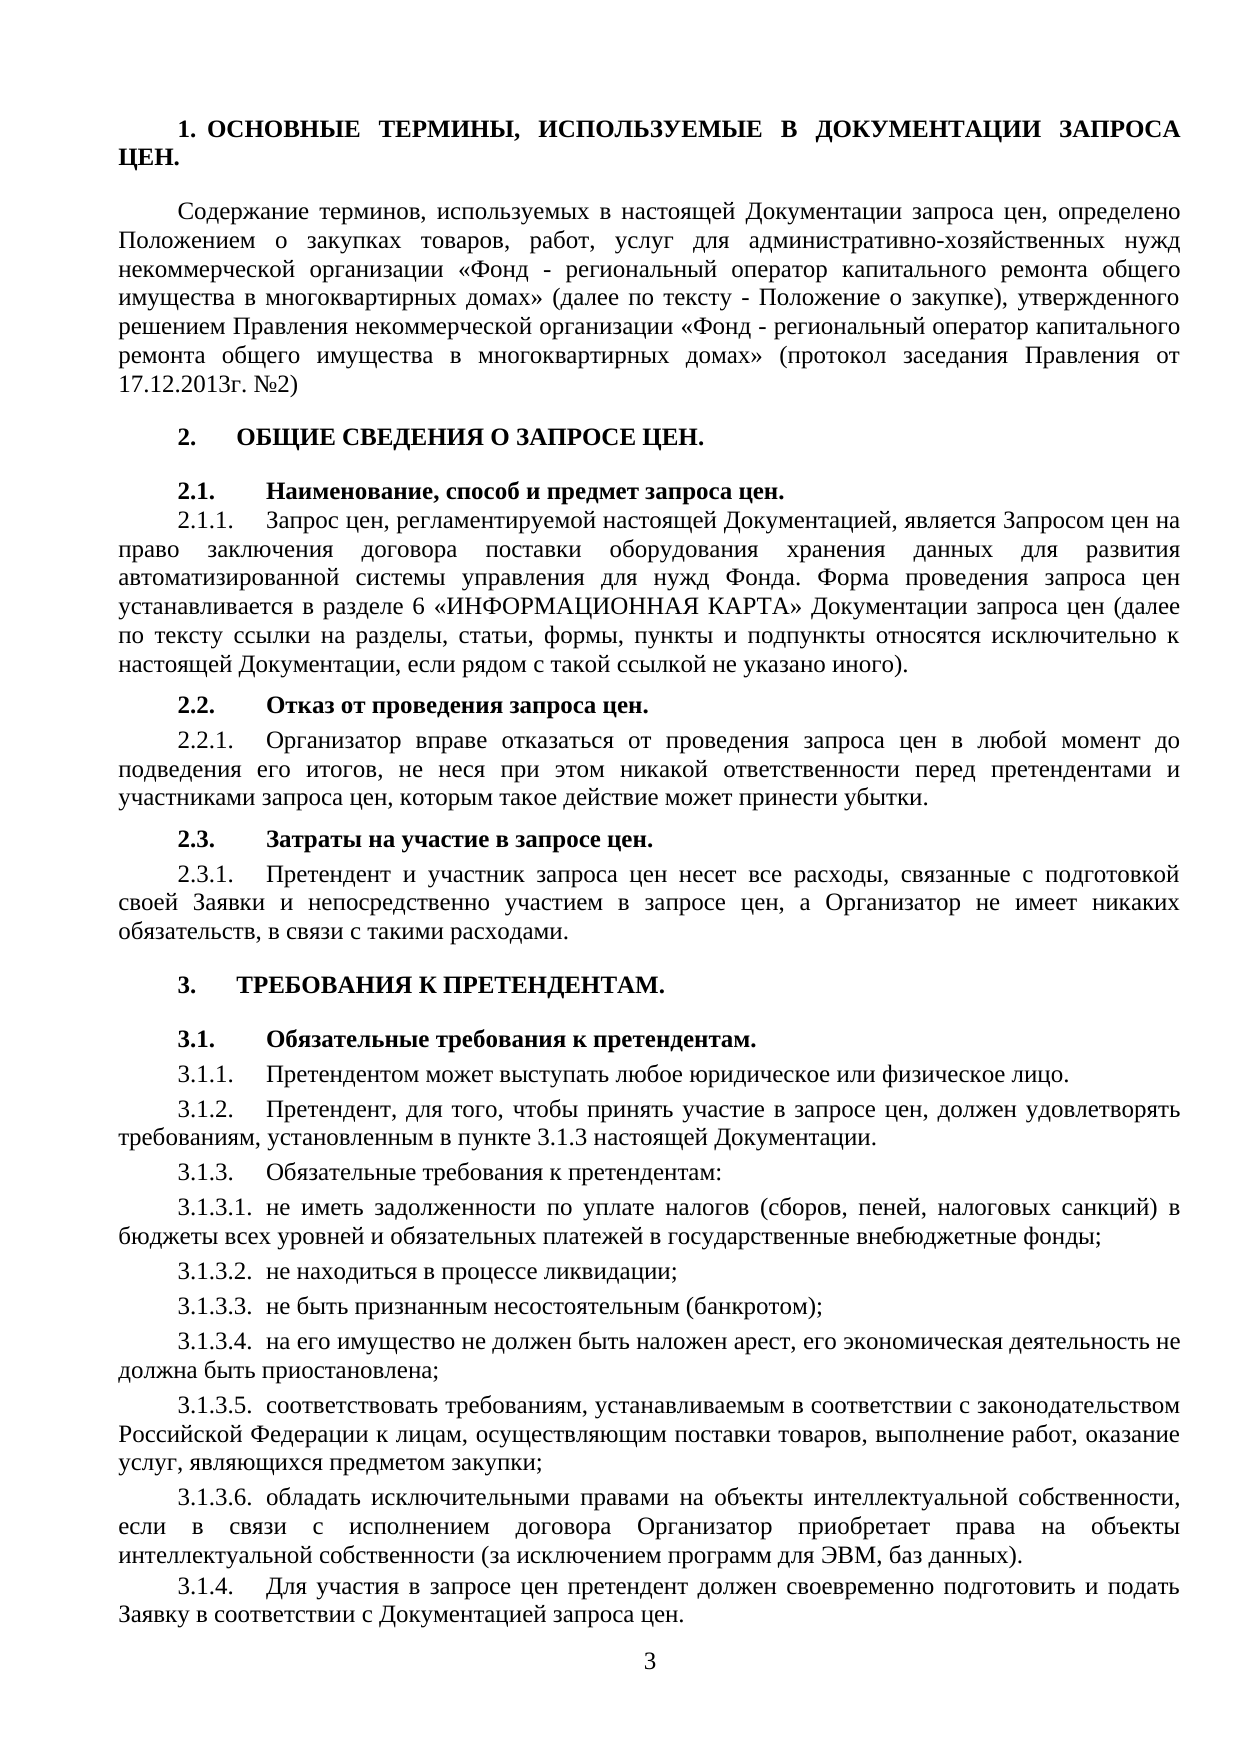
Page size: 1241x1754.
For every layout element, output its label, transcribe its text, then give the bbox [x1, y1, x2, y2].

list Обязательные требования к претендентам: [118, 1157, 1181, 1186]
list Для участия в запросе цен претендент должен своевременно подготовить и подать Заявку в соответствии с Документацией запроса цен. [118, 1571, 1181, 1628]
list Запрос цен, регламентируемой настоящей Документацией, является Запросом цен на право заключения договора поставки оборудования хранения данных для развития автоматизированной системы управления для нужд Фонда. Форма проведения запроса цен устанавливается в разделе 6 «ИНФОРМАЦИОННАЯ КАРТА» Документации запроса цен (далее по тексту ссылки на разделы, статьи, формы, пункты и подпункты относятся исключительно к настоящей Документации, если рядом с такой ссылкой не указано иного). [118, 505, 1181, 677]
list Претендентом может выступать любое юридическое или физическое лицо. [118, 1059, 1181, 1087]
list не иметь задолженности по уплате налогов (сборов, пеней, налоговых санкций) в бюджеты всех уровней и обязательных платежей в государственные внебюджетные фонды; [118, 1192, 1181, 1250]
subtitle ТРЕБОВАНИЯ К ПРЕТЕНДЕНТАМ. [118, 970, 1181, 999]
list соответствовать требованиям, устанавливаемым в соответствии с законодательством Российской Федерации к лицам, осуществляющим поставки товаров, выполнение работ, оказание услуг, являющихся предметом закупки; [118, 1390, 1181, 1476]
subtitle Затраты на участие в запросе цен. [118, 824, 1181, 852]
list не находиться в процессе ликвидации; [118, 1256, 1181, 1285]
subtitle Отказ от проведения запроса цен. [118, 690, 1181, 719]
subtitle Наименование, способ и предмет запроса цен. [118, 476, 1181, 505]
list Претендент и участник запроса цен несет все расходы, связанные с подготовкой своей Заявки и непосредственно участием в запросе цен, а Организатор не имеет никаких обязательств, в связи с такими расходами. [118, 859, 1181, 945]
subtitle Обязательные требования к претендентам. [118, 1024, 1181, 1052]
list на его имущество не должен быть наложен арест, его экономическая деятельность не должна быть приостановлена; [118, 1326, 1181, 1384]
text Содержание терминов, используемых в настоящей Документации запроса цен, определено Положением о закупках товаров, работ, услуг для административно-хозяйственных нужд некоммерческой организации «Фонд - региональный оператор капитального ремонта общего имущества в многоквартирных домах» (далее по тексту - Положение о закупке), утвержденного решением Правления некоммерческой организации «Фонд - региональный оператор капитального ремонта общего имущества в многоквартирных домах» (протокол заседания Правления от 17.12.2013г. №2) [118, 196, 1181, 397]
list не быть признанным несостоятельным (банкротом); [118, 1291, 1181, 1320]
subtitle ОСНОВНЫЕ ТЕРМИНЫ, ИСПОЛЬЗУЕМЫЕ В ДОКУМЕНТАЦИИ ЗАПРОСА ЦЕН. [118, 114, 1181, 171]
list Организатор вправе отказаться от проведения запроса цен в любой момент до подведения его итогов, не неся при этом никакой ответственности перед претендентами и участниками запроса цен, которым такое действие может принести убытки. [118, 725, 1181, 811]
list Претендент, для того, чтобы принять участие в запросе цен, должен удовлетворять требованиям, установленным в пункте 3.1.3 настоящей Документации. [118, 1094, 1181, 1151]
subtitle ОБЩИЕ СВЕДЕНИЯ О ЗАПРОСЕ ЦЕН. [118, 422, 1181, 451]
list обладать исключительными правами на объекты интеллектуальной собственности, если в связи с исполнением договора Организатор приобретает права на объекты интеллектуальной собственности (за исключением программ для ЭВМ, баз данных). [118, 1482, 1181, 1569]
